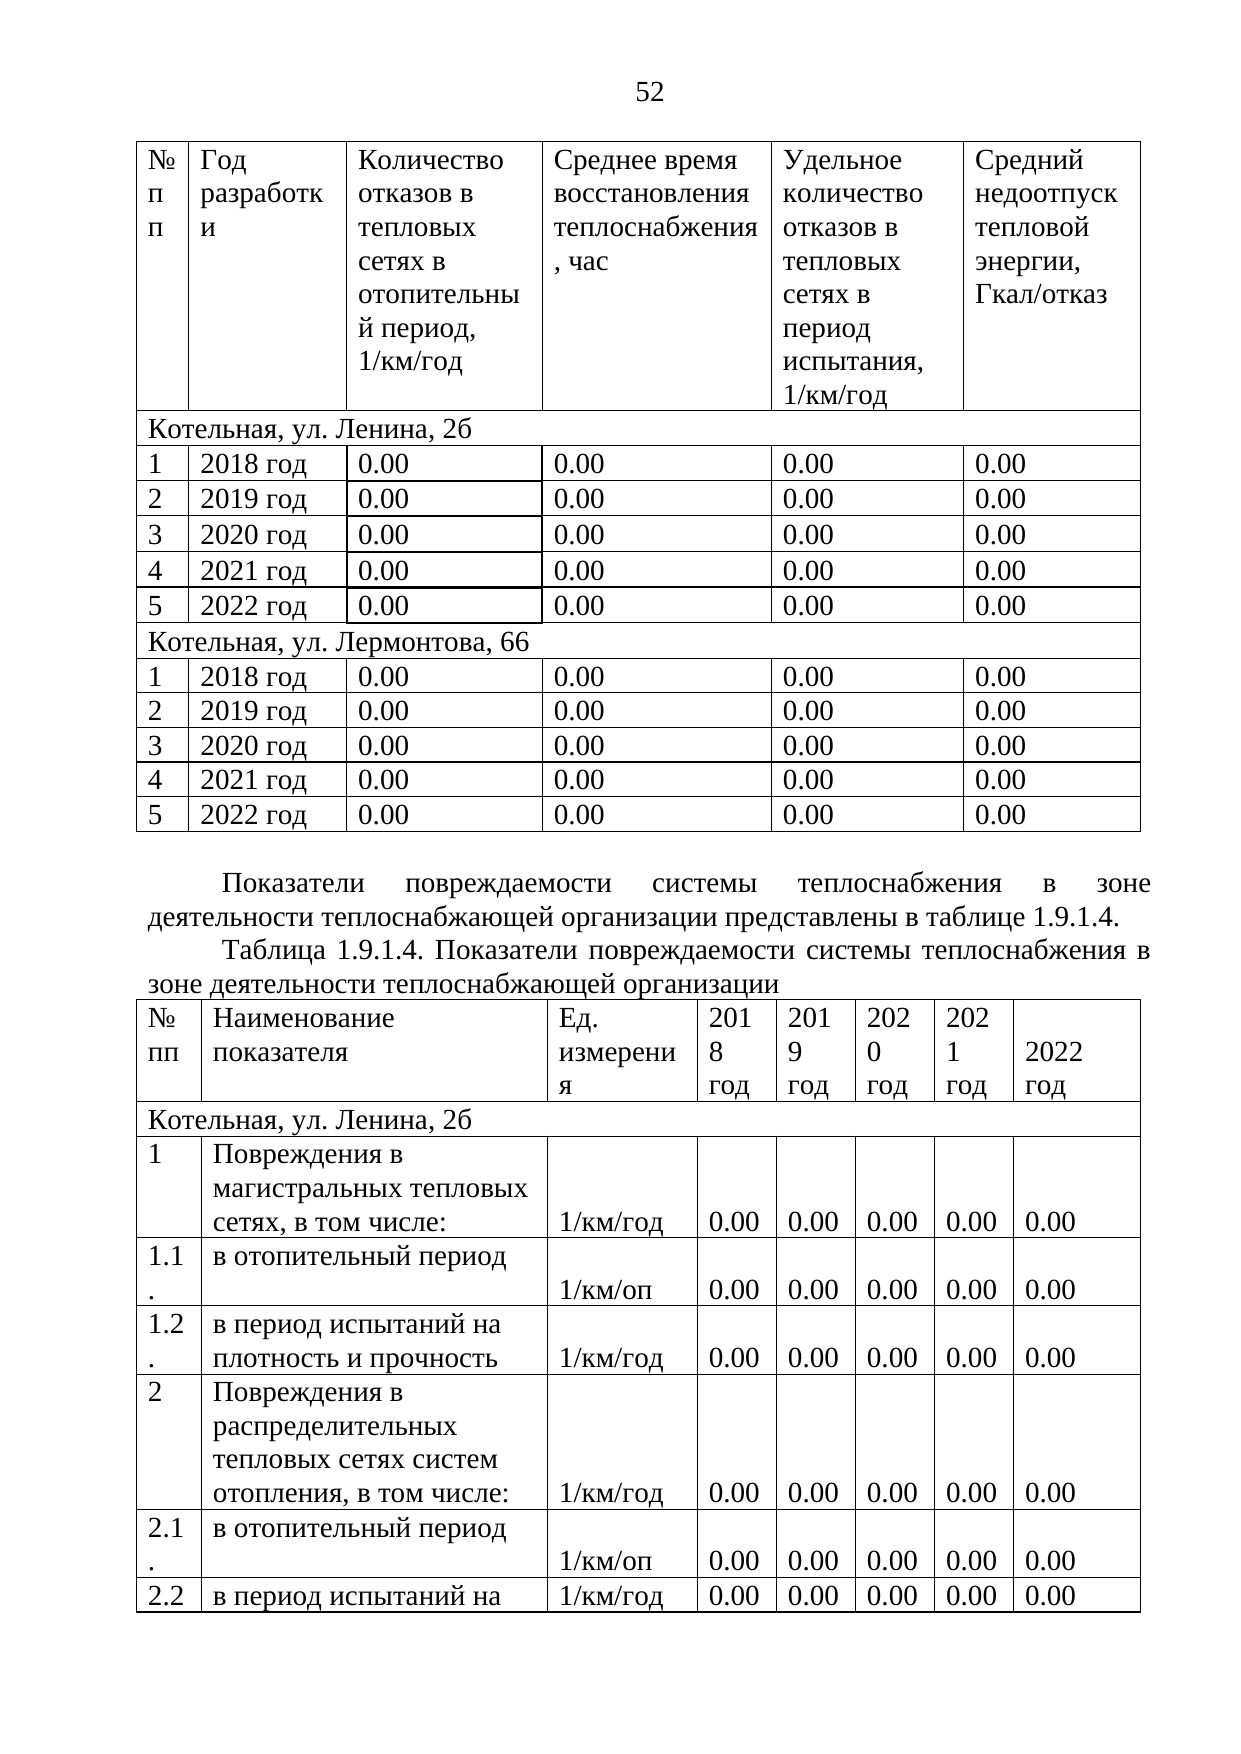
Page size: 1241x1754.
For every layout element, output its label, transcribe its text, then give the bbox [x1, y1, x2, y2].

table_cell 0.00 [964, 552, 1140, 586]
table_cell 0.00 [1014, 1375, 1140, 1509]
table_cell 2019 год [189, 481, 346, 515]
table_cell 0.00 [777, 1578, 855, 1611]
text Таблица 1.9.1.4. Показатели повреждаемости системы теплоснабжения в зоне деятельности теплоснабжающей организации [148, 932, 1152, 999]
table_cell 1/км/год [548, 1375, 697, 1509]
table_cell 0.00 [935, 1306, 1013, 1373]
table_cell 0.00 [935, 1137, 1013, 1237]
table_cell Котельная, ул. Лермонтова, 66 [137, 623, 1140, 658]
table_cell 0.00 [856, 1137, 934, 1237]
table_cell 0.00 [772, 763, 963, 796]
table_header Наименование показателя [202, 1000, 547, 1101]
table_cell 0.00 [772, 728, 963, 761]
table_header Количество отказов в тепловых сетях в отопительный период, 1/км/год [347, 142, 542, 410]
table_cell 0.00 [777, 1238, 855, 1305]
table_cell 2021 год [189, 763, 346, 796]
table_cell 0.00 [543, 552, 771, 586]
table_cell 0.00 [698, 1510, 776, 1577]
text Показатели повреждаемости системы теплоснабжения в зоне деятельности теплоснабжающей организации представлены в таблице 1.9.1.4. [148, 865, 1152, 932]
table_cell 0.00 [347, 763, 542, 796]
table_cell Котельная, ул. Ленина, 2б [137, 411, 1140, 445]
table_cell 0.00 [698, 1137, 776, 1237]
table_cell 2 [137, 481, 188, 515]
table_cell 0.00 [543, 797, 771, 831]
table_cell 0.00 [772, 516, 963, 551]
table_cell 0.00 [348, 446, 541, 479]
table_cell 0.00 [348, 553, 541, 586]
table_cell 0.00 [964, 516, 1140, 551]
table_cell 2022 год [189, 588, 346, 622]
table_cell 0.00 [772, 588, 963, 622]
table_cell 0.00 [348, 589, 541, 622]
table_cell 1.2. [137, 1306, 201, 1373]
table_cell 2020 год [189, 516, 346, 551]
table_cell 0.00 [698, 1578, 776, 1611]
table_cell 0.00 [543, 728, 771, 761]
table_header № пп [137, 142, 188, 410]
table_cell 2021 год [189, 552, 346, 586]
table_cell 0.00 [772, 481, 963, 515]
table_cell 0.00 [543, 516, 771, 551]
table_cell 0.00 [856, 1375, 934, 1509]
table_cell 0.00 [964, 659, 1140, 692]
table_cell 5 [137, 588, 188, 622]
table_cell 0.00 [347, 797, 542, 831]
table_cell 0.00 [964, 763, 1140, 796]
table_cell в период испытаний на плотность и прочность [202, 1306, 547, 1373]
table_cell 0.00 [935, 1578, 1013, 1611]
table_cell 0.00 [856, 1238, 934, 1305]
table_cell 2.2. [137, 1578, 201, 1611]
table_cell 0.00 [777, 1306, 855, 1373]
table_cell 0.00 [772, 552, 963, 586]
table_cell 0.00 [856, 1578, 934, 1611]
table_cell Повреждения в магистральных тепловых сетях, в том числе: [202, 1137, 547, 1237]
table_cell 0.00 [856, 1510, 934, 1577]
table_cell в отопительный период [202, 1238, 547, 1305]
table_cell 0.00 [348, 482, 541, 515]
table_cell 0.00 [1014, 1306, 1140, 1373]
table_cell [202, 1578, 547, 1611]
table_cell 0.00 [964, 588, 1140, 622]
table_cell 0.00 [935, 1375, 1013, 1509]
table_cell 1 [137, 659, 188, 692]
table_cell 2022 год [189, 797, 346, 831]
table_header 2021 год [935, 1000, 1013, 1101]
table_cell 1/км/год [548, 1578, 697, 1611]
table_cell 0.00 [348, 517, 541, 551]
table_cell 0.00 [935, 1510, 1013, 1577]
table_cell 0.00 [698, 1306, 776, 1373]
table_cell 0.00 [777, 1137, 855, 1237]
table_cell 4 [137, 552, 188, 586]
table_cell 1/км/год [548, 1137, 697, 1237]
table_header Средний недоотпуск тепловой энергии, Гкал/отказ [964, 142, 1140, 410]
table_cell 2020 год [189, 728, 346, 761]
table_cell 0.00 [777, 1375, 855, 1509]
table_cell 0.00 [772, 659, 963, 692]
table_header Среднее время восстановления теплоснабжения, час [543, 142, 771, 410]
table_cell 2 [137, 1375, 201, 1509]
table_cell 0.00 [777, 1510, 855, 1577]
table_cell 0.00 [1014, 1510, 1140, 1577]
table_cell 2 [137, 693, 188, 727]
table_cell 0.00 [543, 446, 771, 479]
table_cell 0.00 [772, 693, 963, 727]
table_cell 0.00 [543, 481, 771, 515]
table_header Год разработки [189, 142, 346, 410]
table_header Удельное количество отказов в тепловых сетях в период испытания, 1/км/год [772, 142, 963, 410]
table_cell 3 [137, 516, 188, 551]
table_cell 2019 год [189, 693, 346, 727]
table_cell 0.00 [1014, 1238, 1140, 1305]
table_cell 0.00 [772, 797, 963, 831]
table_cell 1/км/оп [548, 1510, 697, 1577]
table_header Ед. измерения [548, 1000, 697, 1101]
table_cell 0.00 [964, 693, 1140, 727]
table_cell 0.00 [543, 763, 771, 796]
table_cell 0.00 [1014, 1137, 1140, 1237]
table_cell 0.00 [347, 728, 542, 761]
table_cell 0.00 [543, 588, 771, 622]
table_cell 1.1. [137, 1238, 201, 1305]
table_cell 1/км/оп [548, 1238, 697, 1305]
table_cell 1 [137, 446, 188, 479]
table_cell 1/км/год [548, 1306, 697, 1373]
table_cell 0.00 [543, 659, 771, 692]
table_header 2019 год [777, 1000, 855, 1101]
table_cell 2018 год [189, 659, 346, 692]
table_cell 0.00 [964, 728, 1140, 761]
table_cell Котельная, ул. Ленина, 2б [137, 1102, 1140, 1136]
table_cell 0.00 [347, 693, 542, 727]
table_cell Повреждения в распределительных тепловых сетях систем отопления, в том числе: [202, 1375, 547, 1509]
table_cell 0.00 [772, 446, 963, 479]
table_cell в отопительный период [202, 1510, 547, 1577]
table_cell 0.00 [543, 693, 771, 727]
table_header № пп [137, 1000, 201, 1101]
table_cell 4 [137, 763, 188, 796]
table_cell 2.1. [137, 1510, 201, 1577]
table_cell 0.00 [935, 1238, 1013, 1305]
table_cell 0.00 [964, 481, 1140, 515]
table_cell 0.00 [1014, 1578, 1140, 1611]
table_cell 0.00 [856, 1306, 934, 1373]
table_header 2018 год [698, 1000, 776, 1101]
table_cell 5 [137, 797, 188, 831]
table_cell 0.00 [698, 1375, 776, 1509]
table_header 2020 год [856, 1000, 934, 1101]
table_header 2022 год [1014, 1000, 1140, 1101]
table_cell 0.00 [964, 797, 1140, 831]
table_cell 3 [137, 728, 188, 761]
table_cell 0.00 [964, 446, 1140, 479]
table_cell 1 [137, 1137, 201, 1237]
table_cell 0.00 [347, 659, 542, 692]
table_cell 0.00 [698, 1238, 776, 1305]
table_cell 2018 год [189, 446, 346, 479]
